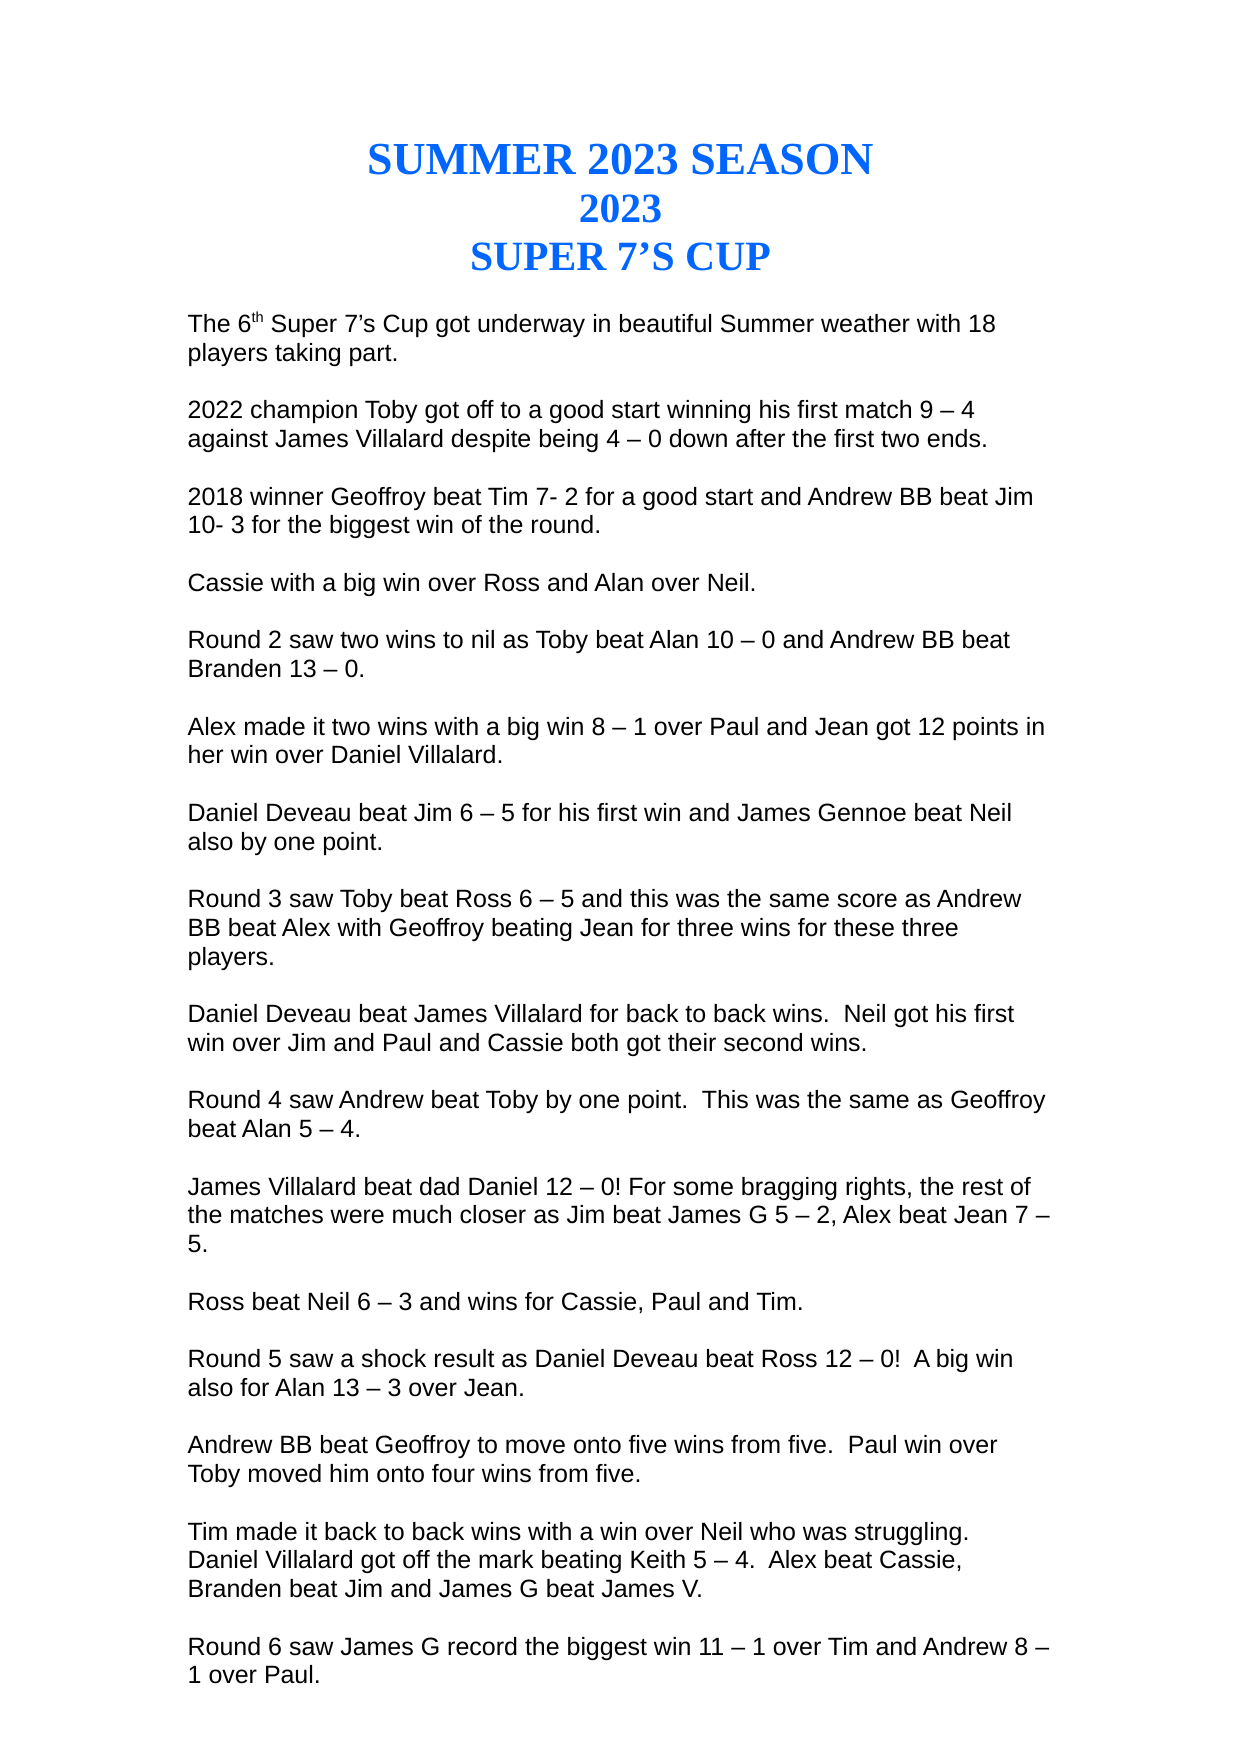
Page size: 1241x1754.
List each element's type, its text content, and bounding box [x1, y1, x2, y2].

subtitle Cassie with a big win over Ross and Alan over Neil. [187, 568, 1053, 596]
subtitle Round 4 saw Andrew beat Toby by one point. This was the same as Geoffroy beat Alan 5 – 4. [187, 1085, 1053, 1143]
text SUMMER 2023 SEASON [187, 131, 1053, 184]
subtitle The 6th Super 7’s Cup got underway in beautiful Summer weather with 18 players taking part. [187, 309, 1053, 366]
subtitle 2018 winner Geoffroy beat Tim 7- 2 for a good start and Andrew BB beat Jim 10- 3 for the biggest win of the round. [187, 481, 1053, 539]
subtitle James Villalard beat dad Daniel 12 – 0! For some bragging rights, the rest of the matches were much closer as Jim beat James G 5 – 2, Alex beat Jean 7 – 5. [187, 1171, 1053, 1258]
subtitle Tim made it back to back wins with a win over Neil who was struggling. Daniel Villalard got off the mark beating Keith 5 – 4. Alex beat Cassie, Branden beat Jim and James G beat James V. [187, 1516, 1053, 1603]
subtitle 2022 champion Toby got off to a good start winning his first match 9 – 4 against James Villalard despite being 4 – 0 down after the first two ends. [187, 395, 1053, 453]
subtitle Round 2 saw two wins to nil as Toby beat Alan 10 – 0 and Andrew BB beat Branden 13 – 0. [187, 625, 1053, 683]
subtitle Ross beat Neil 6 – 3 and wins for Cassie, Paul and Tim. [187, 1286, 1053, 1315]
subtitle Alex made it two wins with a big win 8 – 1 over Paul and Jean got 12 points in her win over Daniel Villalard. [187, 711, 1053, 769]
subtitle Round 5 saw a shock result as Daniel Deveau beat Ross 12 – 0! A big win also for Alan 13 – 3 over Jean. [187, 1344, 1053, 1401]
subtitle Daniel Deveau beat James Villalard for back to back wins. Neil got his first win over Jim and Paul and Cassie both got their second wins. [187, 999, 1053, 1056]
subtitle Round 6 saw James G record the biggest win 11 – 1 over Tim and Andrew 8 – 1 over Paul. [187, 1631, 1053, 1689]
text SUPER 7’S CUP [187, 232, 1053, 280]
subtitle Round 3 saw Toby beat Ross 6 – 5 and this was the same score as Andrew BB beat Alex with Geoffroy beating Jean for three wins for these three players. [187, 884, 1053, 970]
subtitle Andrew BB beat Geoffroy to move onto five wins from five. Paul win over Toby moved him onto four wins from five. [187, 1430, 1053, 1488]
subtitle Daniel Deveau beat Jim 6 – 5 for his first win and James Gennoe beat Neil also by one point. [187, 798, 1053, 855]
text 2023 [187, 184, 1053, 232]
